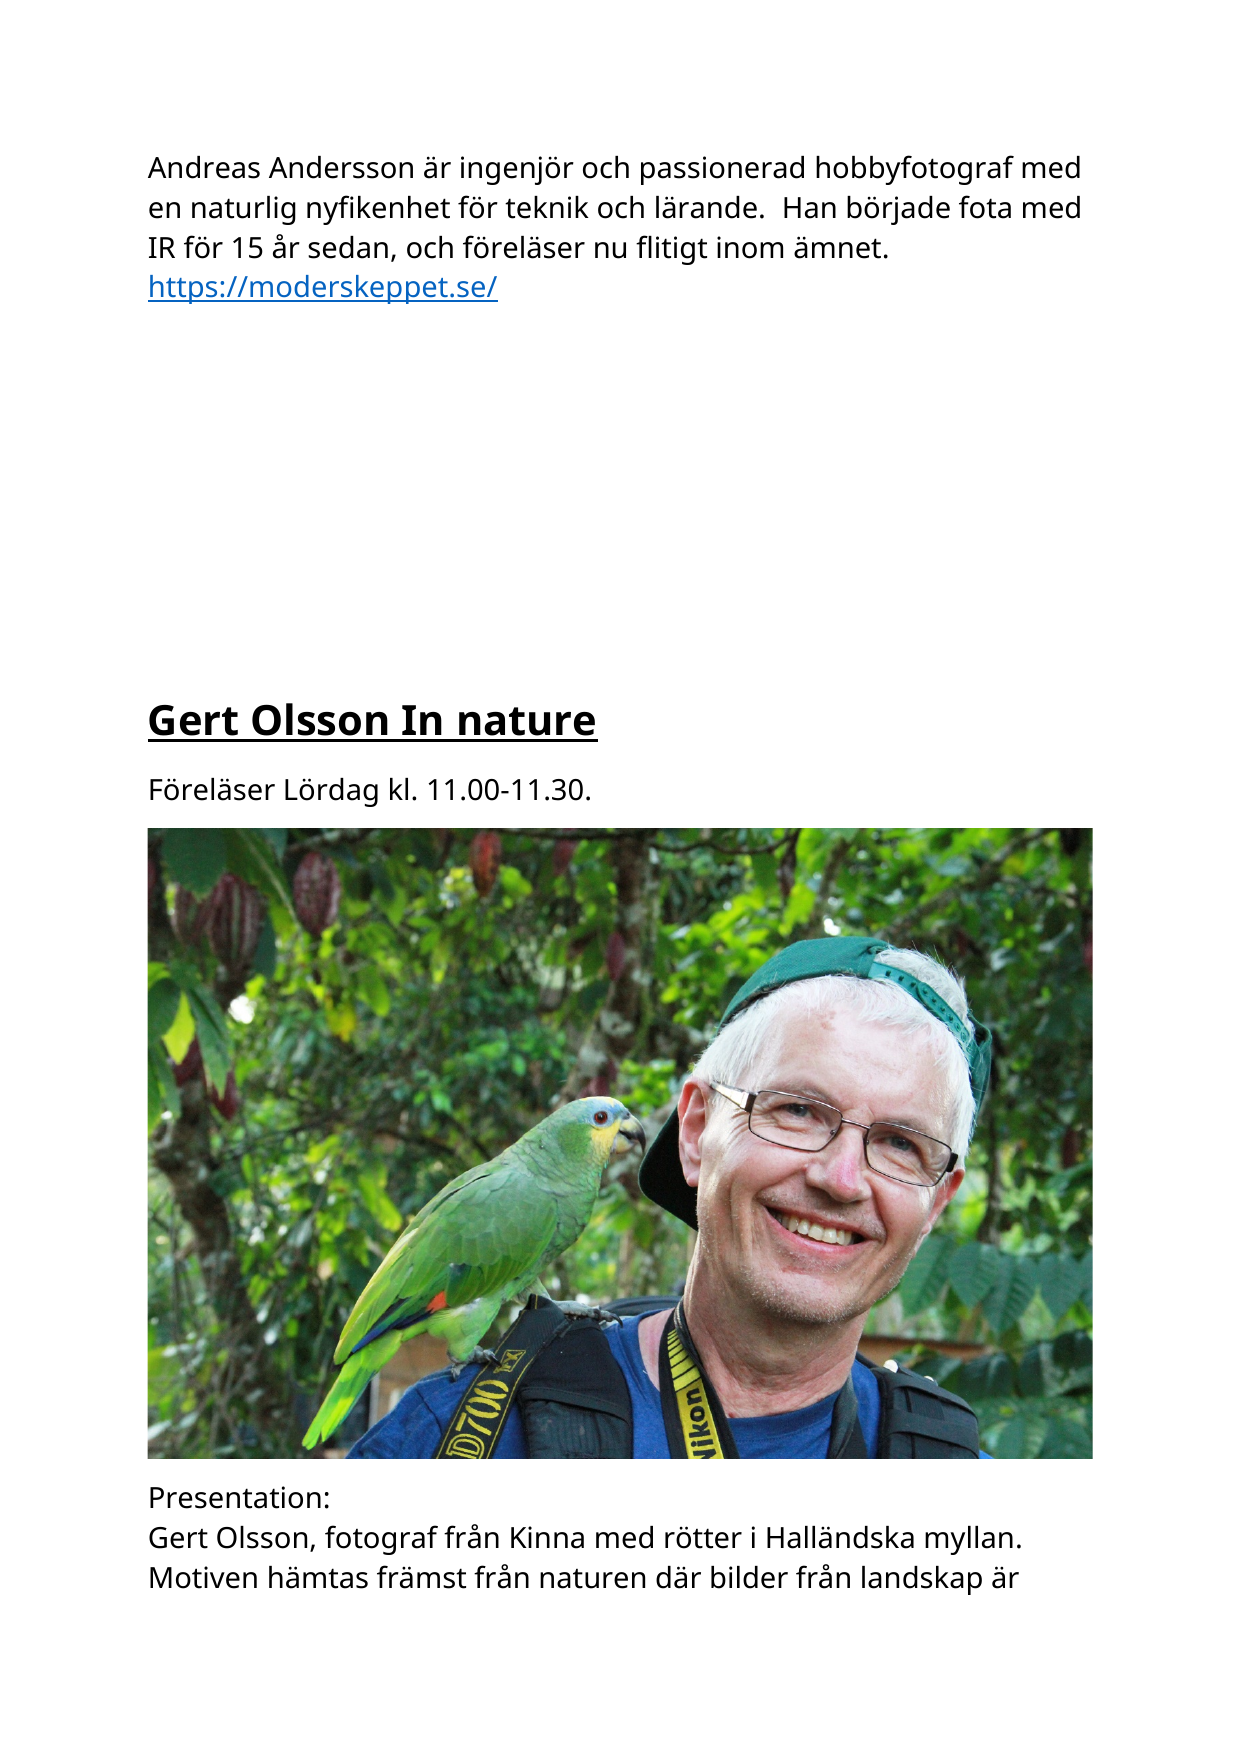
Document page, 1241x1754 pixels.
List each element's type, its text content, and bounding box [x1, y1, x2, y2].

text Presentation: [148, 1478, 1093, 1517]
text Andreas Andersson är ingenjör och passionerad hobbyfotograf med en naturlig nyfikenhet för teknik och lärande. Han började fota med IR för 15 år sedan, och föreläser nu flitigt inom ämnet. [148, 148, 1093, 267]
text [148, 1517, 1093, 1597]
picture [147, 828, 1093, 1459]
text Föreläser Lördag kl. 11.00-11.30. [148, 769, 1093, 809]
text https://moderskeppet.se/ [148, 267, 1093, 306]
text Gert Olsson In nature [148, 691, 1093, 748]
